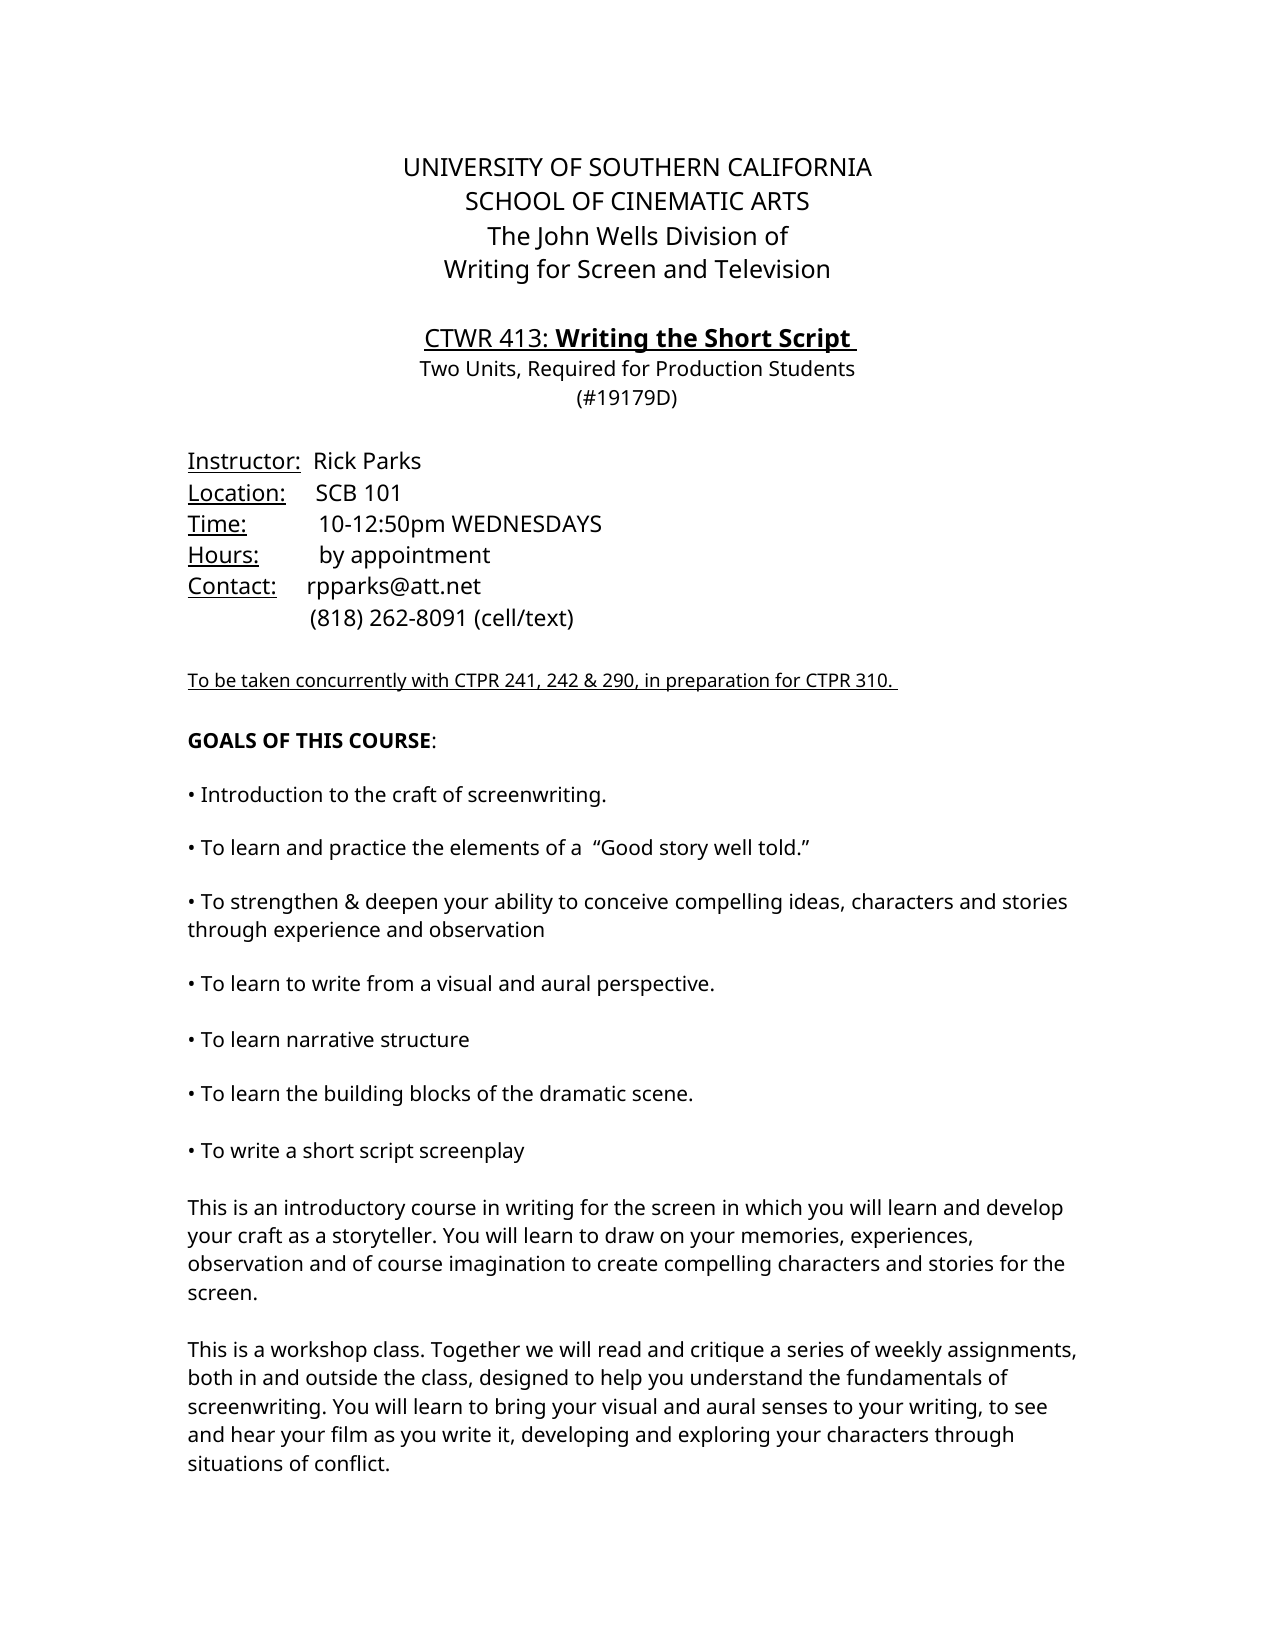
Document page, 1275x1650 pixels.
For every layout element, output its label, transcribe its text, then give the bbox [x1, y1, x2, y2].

text CTWR 413: Writing the Short Script [187, 320, 1087, 354]
text Writing for Screen and Television [187, 252, 1087, 286]
text • To write a short script screenplay [187, 1136, 1087, 1164]
text (#19179D) [187, 383, 1087, 411]
text • Introduction to the craft of screenwriting. [187, 780, 1087, 808]
text Instructor: Rick Parks [187, 445, 1087, 477]
text The John Wells Division of [187, 218, 1087, 252]
text • To learn and practice the elements of a “Good story well told.” [187, 833, 1087, 862]
text Location: SCB 101 [187, 477, 1087, 508]
text • To strengthen & deepen your ability to conceive compelling ideas, characters and stories through experience and observation [187, 887, 1087, 944]
text UNIVERSITY OF SOUTHERN CALIFORNIA [187, 150, 1087, 184]
text Contact: rpparks@att.net [187, 570, 1087, 602]
text • To learn narrative structure [187, 1026, 1087, 1054]
text This is an introductory course in writing for the screen in which you will learn and develop your craft as a storyteller. You will learn to draw on your memories, experiences, observation and of course imagination to create compelling characters and stories for the screen. [187, 1193, 1087, 1306]
text GOALS OF THIS COURSE: [187, 726, 1087, 755]
text • To learn the building blocks of the dramatic scene. [187, 1079, 1087, 1107]
text Time: 10-12:50pm WEDNESDAYS [187, 508, 1087, 539]
text This is a workshop class. Together we will read and critique a series of weekly assignments, both in and outside the class, designed to help you understand the fundamentals of screenwriting. You will learn to bring your visual and aural senses to your writing, to see and hear your film as you write it, developing and exploring your characters through situations of conflict. [187, 1335, 1087, 1477]
text To be taken concurrently with CTPR 241, 242 & 290, in preparation for CTPR 310. [187, 667, 1087, 692]
text Two Units, Required for Production Students [187, 354, 1087, 383]
text (818) 262-8091 (cell/text) [187, 602, 1087, 633]
text Hours: by appointment [187, 539, 1087, 570]
text SCHOOL OF CINEMATIC ARTS [187, 184, 1087, 218]
text • To learn to write from a visual and aural perspective. [187, 969, 1087, 997]
